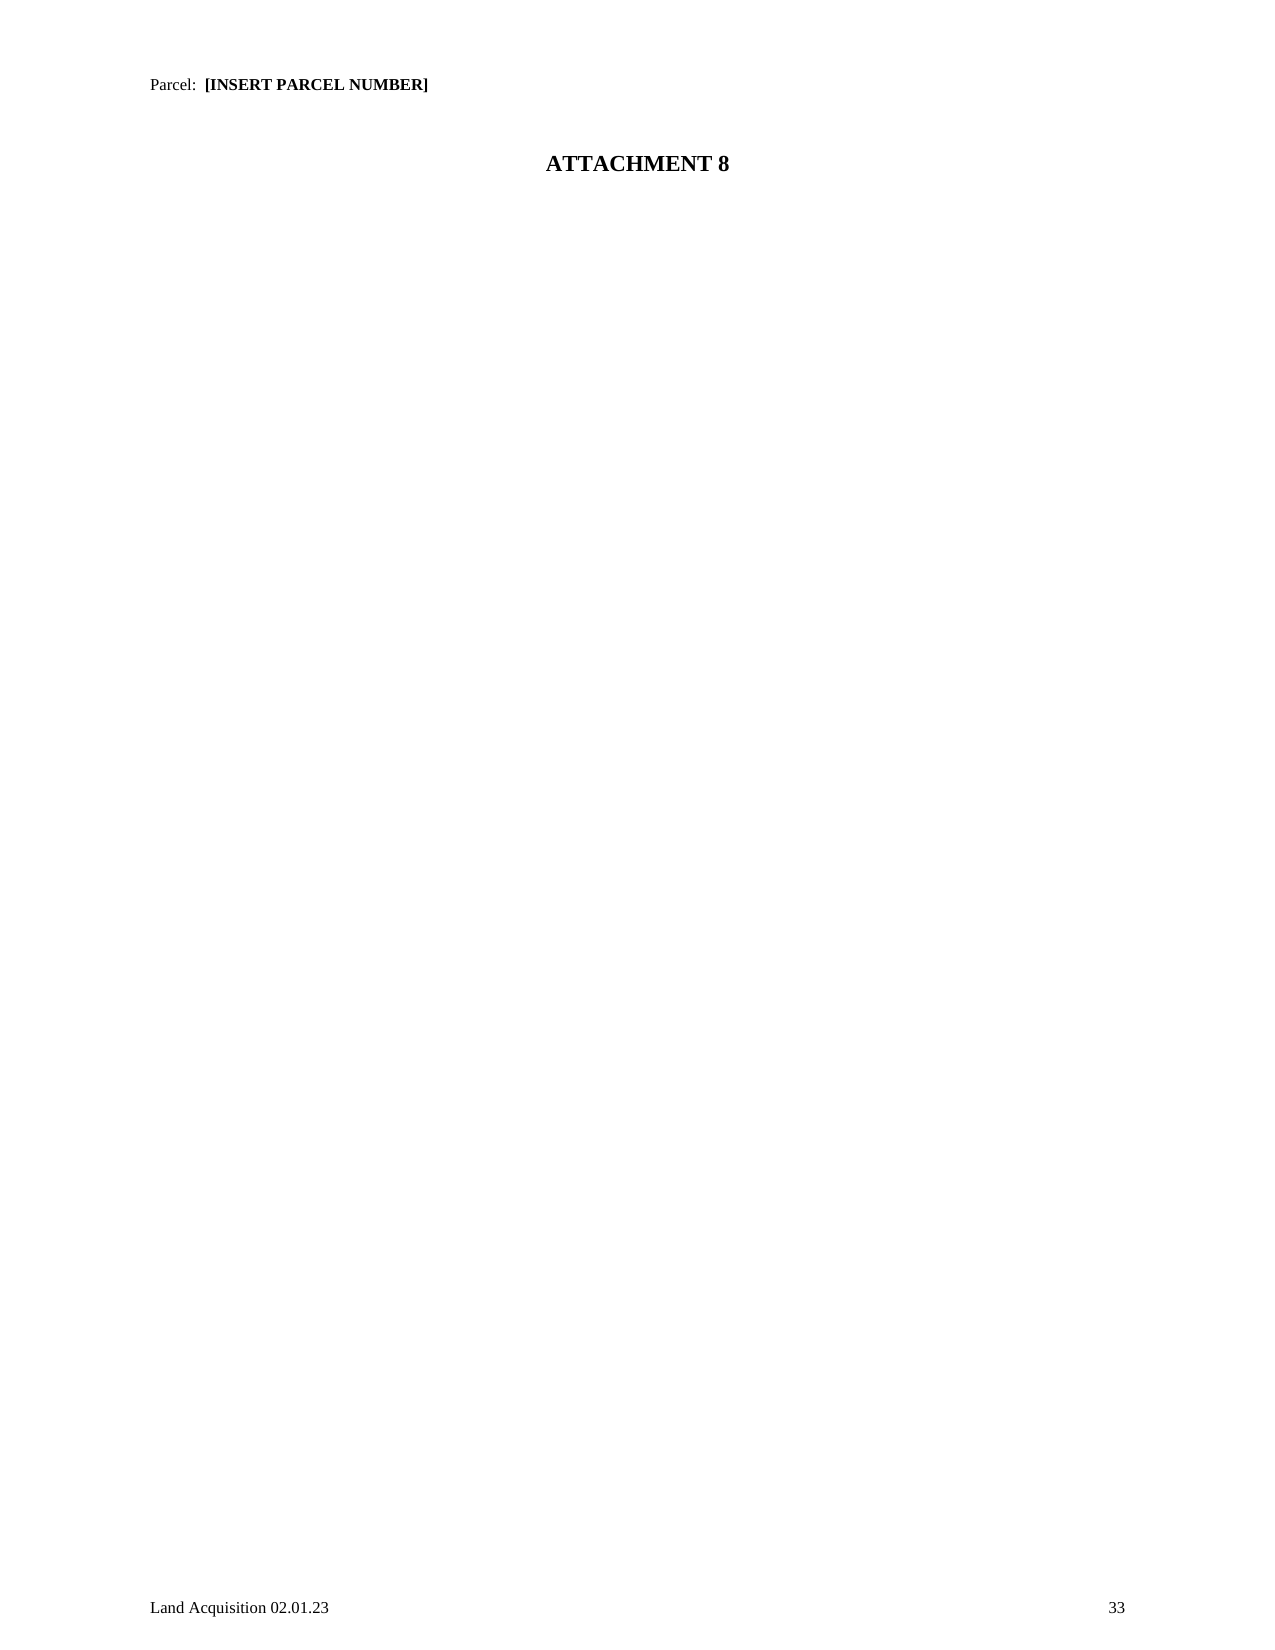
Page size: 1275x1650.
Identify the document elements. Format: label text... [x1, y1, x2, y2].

text ATTACHMENT 8 [150, 150, 1125, 176]
